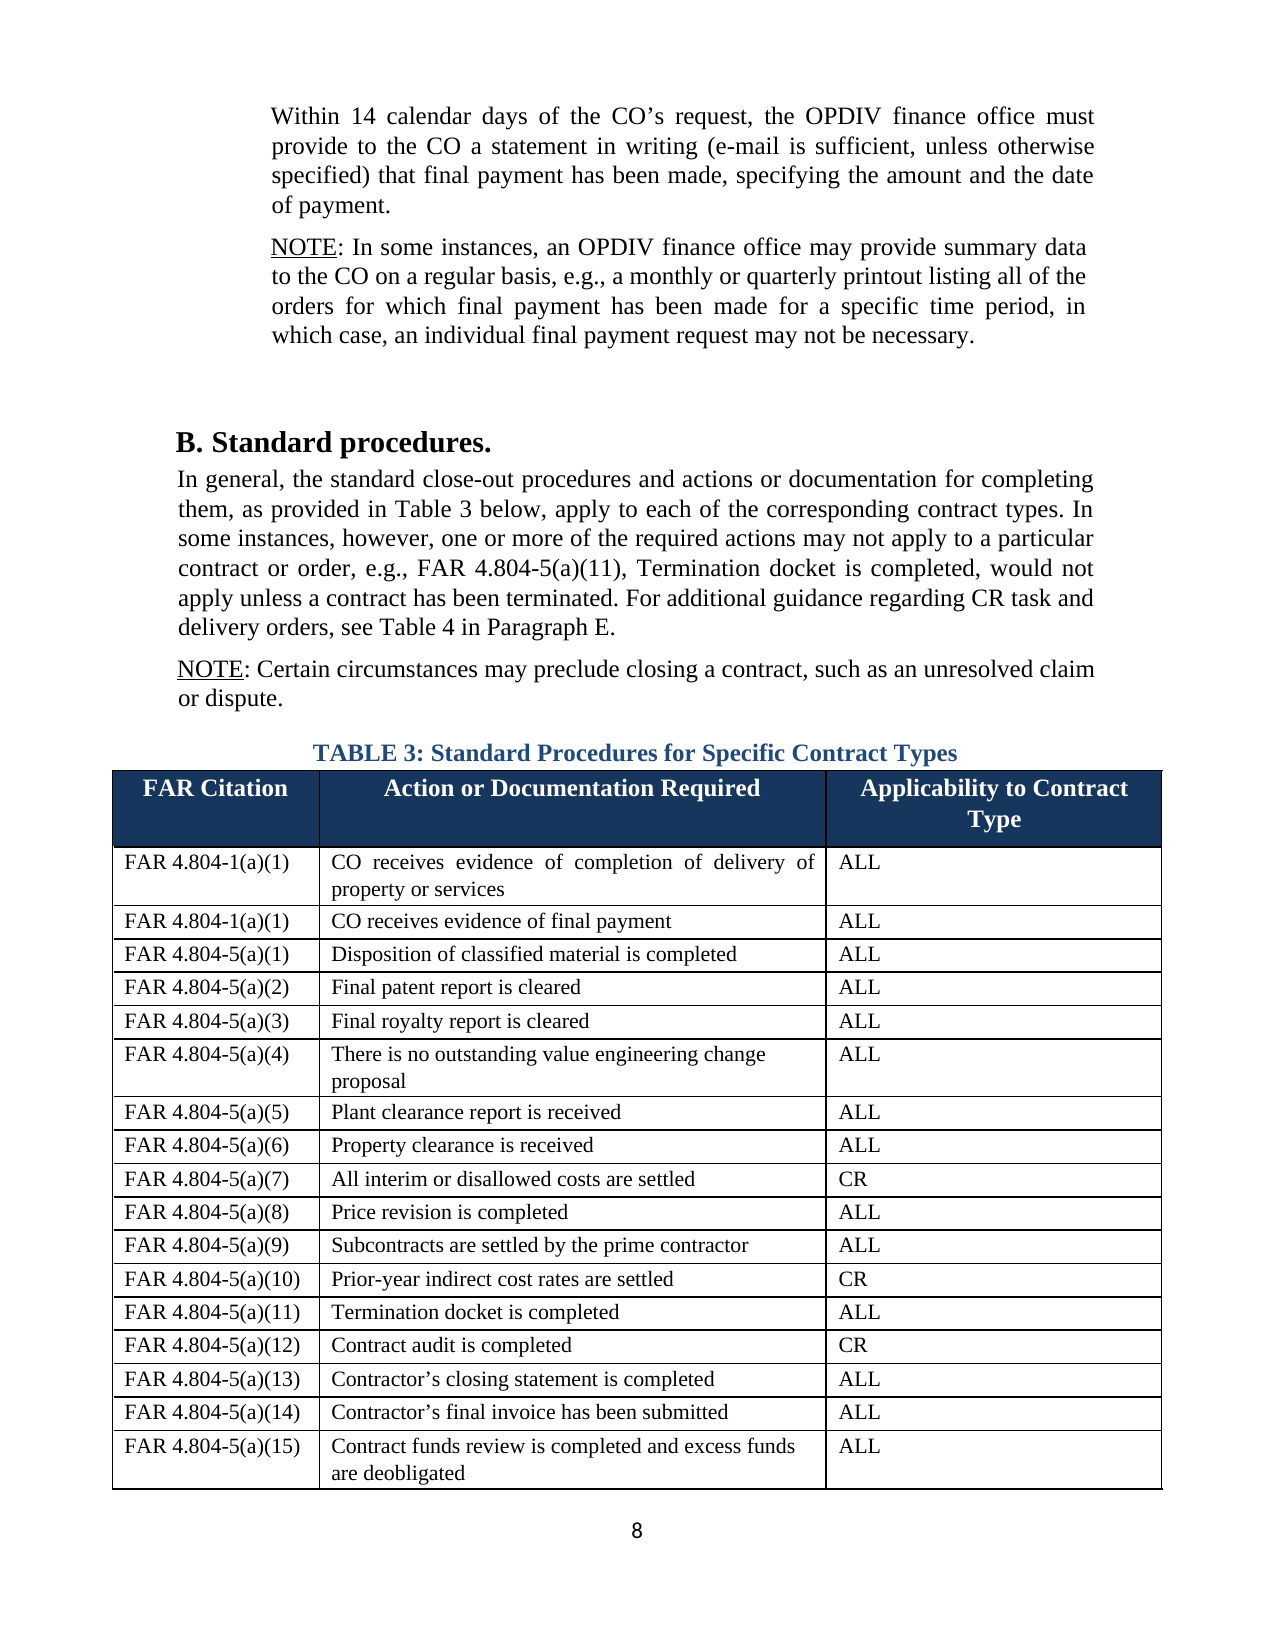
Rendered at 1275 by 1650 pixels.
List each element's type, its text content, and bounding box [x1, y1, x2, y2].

table_cell FAR 4.804-5(a)(11) [113, 1297, 319, 1329]
table_cell Final royalty report is cleared [320, 1006, 825, 1038]
table_cell Final patent report is cleared [320, 973, 825, 1004]
table_cell FAR 4.804-5(a)(12) [113, 1330, 319, 1363]
table_cell Contractor’s final invoice has been submitted [320, 1398, 825, 1429]
table_cell FAR 4.804-5(a)(6) [113, 1130, 319, 1163]
table_cell FAR 4.804-5(a)(8) [113, 1197, 319, 1229]
table_cell CO receives evidence of completion of delivery of property or services [320, 848, 825, 904]
table_cell There is no outstanding value engineering change proposal [320, 1040, 825, 1096]
table_cell ALL [827, 1131, 1161, 1163]
table_cell CR [827, 1164, 1161, 1196]
table_cell Contract funds review is completed and excess funds are deobligated [320, 1431, 825, 1488]
table_cell Contractor’s closing statement is completed [320, 1364, 825, 1396]
table_cell Termination docket is completed [320, 1298, 825, 1329]
table_cell All interim or disallowed costs are settled [320, 1164, 825, 1196]
table_cell CR [827, 1331, 1161, 1363]
table_cell FAR 4.804-5(a)(15) [113, 1431, 319, 1488]
text NOTE: In some instances, an OPDIV finance office may provide summary data to the CO on a regular basis, e.g., a monthly or quarterly printout listing all of the orders for which final payment has been made for a specific time period, in which case, an individual final payment request may not be necessary. [270, 232, 1087, 349]
table_header FAR Citation [113, 771, 319, 846]
text Within 14 calendar days of the CO’s request, the OPDIV finance office must provide to the CO a statement in writing (e-mail is sufficient, unless otherwise specified) that final payment has been made, specifying the amount and the date of payment. [270, 101, 1095, 219]
table_cell ALL [827, 1097, 1161, 1129]
table_cell FAR 4.804-5(a)(1) [113, 939, 319, 971]
table_cell ALL [827, 848, 1161, 904]
table_cell FAR 4.804-5(a)(3) [113, 1006, 319, 1038]
table_cell ALL [827, 1364, 1161, 1396]
table_cell FAR 4.804-5(a)(5) [113, 1097, 319, 1129]
table_cell Contract audit is completed [320, 1331, 825, 1363]
table_cell FAR 4.804-5(a)(4) [113, 1039, 319, 1096]
table_cell CO receives evidence of final payment [320, 906, 825, 938]
table_cell FAR 4.804-1(a)(1) [113, 847, 319, 904]
table_cell CR [827, 1264, 1161, 1296]
table_cell FAR 4.804-5(a)(7) [113, 1164, 319, 1196]
table_cell ALL [827, 1006, 1161, 1038]
table_cell ALL [827, 1298, 1161, 1329]
table_cell ALL [827, 1431, 1161, 1488]
table_cell ALL [827, 1398, 1161, 1429]
table_cell Prior-year indirect cost rates are settled [320, 1264, 825, 1296]
table_cell Disposition of classified material is completed [320, 940, 825, 971]
table_cell FAR 4.804-5(a)(13) [113, 1364, 319, 1396]
table_cell ALL [827, 1198, 1161, 1229]
table_cell Price revision is completed [320, 1198, 825, 1229]
table_cell ALL [827, 1040, 1161, 1096]
table_cell Plant clearance report is received [320, 1097, 825, 1129]
table_header Action or Documentation Required [320, 771, 825, 846]
table_cell Subcontracts are settled by the prime contractor [320, 1231, 825, 1263]
table_cell ALL [827, 940, 1161, 971]
text In general, the standard close-out procedures and actions or documentation for completing them, as provided in Table 3 below, apply to each of the corresponding contract types. In some instances, however, one or more of the required actions may not apply to a particular contract or order, e.g., FAR 4.804-5(a)(11), Termination docket is completed, would not apply unless a contract has been terminated. For additional guidance regarding CR task and delivery orders, see Table 4 in Paragraph E. [177, 464, 1095, 641]
text NOTE: Certain circumstances may preclude closing a contract, such as an unresolved claim or dispute. [177, 654, 1095, 712]
table_cell ALL [827, 906, 1161, 938]
table_cell FAR 4.804-5(a)(14) [113, 1397, 319, 1429]
table_cell FAR 4.804-5(a)(9) [113, 1230, 319, 1263]
table_cell ALL [827, 973, 1161, 1004]
table_cell Property clearance is received [320, 1131, 825, 1163]
subtitle TABLE 3: Standard Procedures for Specific Contract Types [177, 738, 1093, 767]
table_cell FAR 4.804-5(a)(2) [113, 972, 319, 1004]
table_cell ALL [827, 1231, 1161, 1263]
table_cell FAR 4.804-5(a)(10) [113, 1264, 319, 1296]
table_header Applicability to Contract Type [827, 771, 1161, 846]
text B. Standard procedures. [175, 424, 1097, 459]
table_cell FAR 4.804-1(a)(1) [113, 906, 319, 938]
